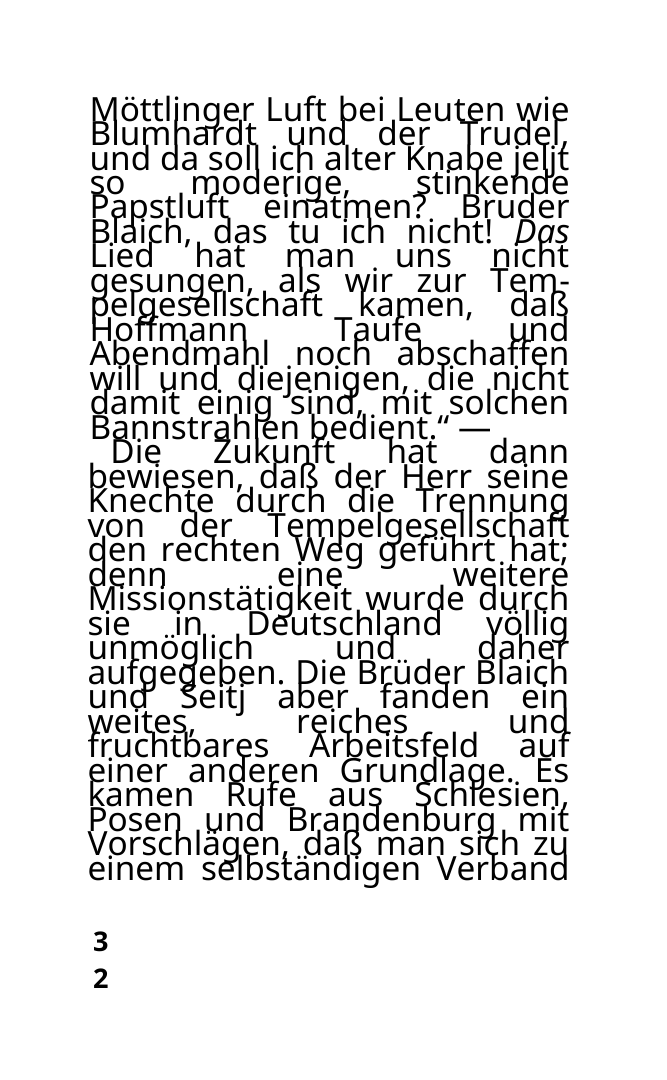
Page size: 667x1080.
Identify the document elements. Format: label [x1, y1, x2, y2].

text [87, 444, 570, 885]
text [89, 101, 570, 444]
